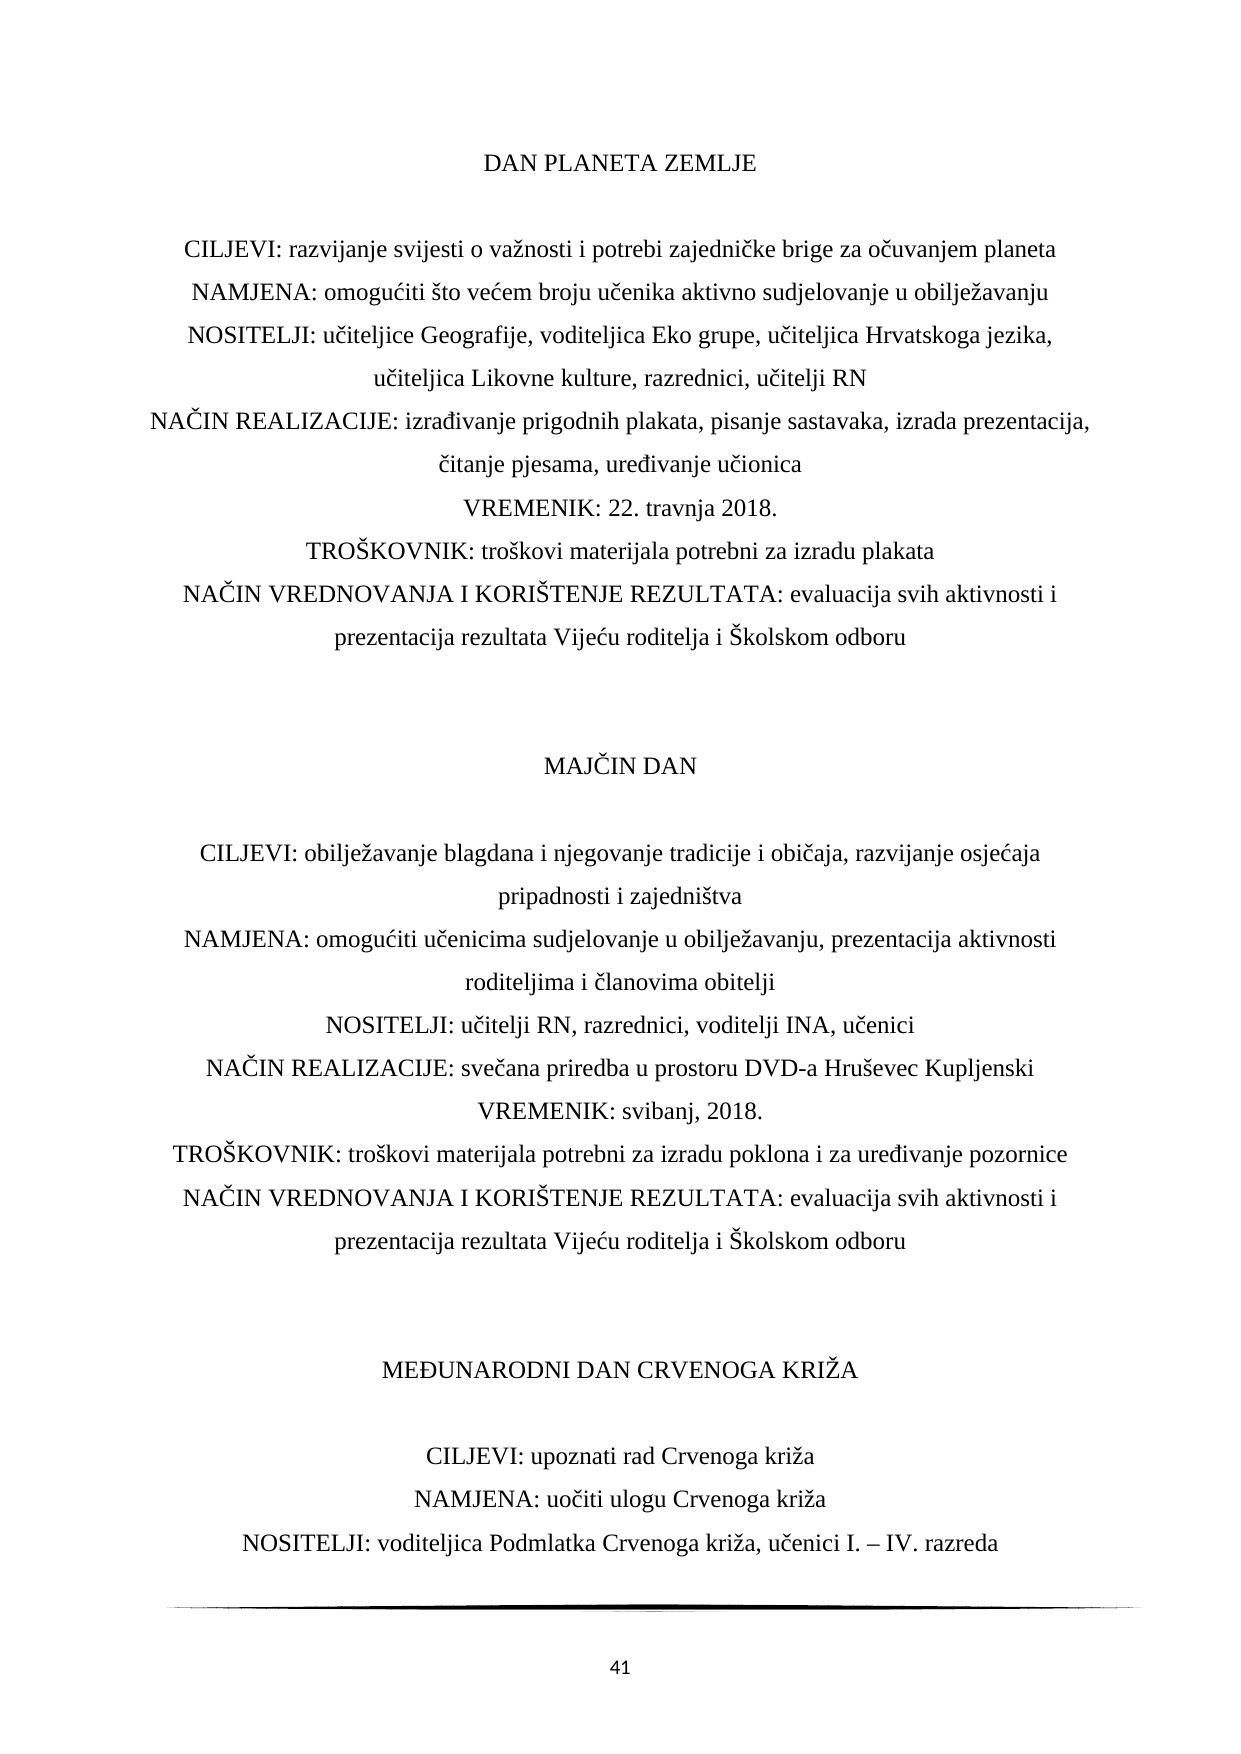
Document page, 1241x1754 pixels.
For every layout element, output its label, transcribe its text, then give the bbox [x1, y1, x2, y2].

text NAČIN REALIZACIJE: svečana priredba u prostoru DVD-a Hruševec Kupljenski [148, 1053, 1093, 1082]
text MAJČIN DAN [148, 751, 1093, 780]
text NOSITELJI: voditeljica Podmlatka Crvenoga križa, učenici I. – IV. razreda [148, 1528, 1093, 1556]
text NAČIN VREDNOVANJA I KORIŠTENJE REZULTATA: evaluacija svih aktivnosti i prezentacija rezultata Vijeću roditelja i Školskom odboru [148, 579, 1093, 651]
text DAN PLANETA ZEMLJE [148, 148, 1093, 176]
text NOSITELJI: učitelji RN, razrednici, voditelji INA, učenici [148, 1010, 1093, 1039]
text CILJEVI: obilježavanje blagdana i njegovanje tradicije i običaja, razvijanje osjećaja pripadnosti i zajedništva [148, 838, 1093, 909]
text VREMENIK: svibanj, 2018. [148, 1096, 1093, 1125]
text VREMENIK: 22. travnja 2018. [148, 493, 1093, 521]
picture [166, 1604, 1142, 1612]
text CILJEVI: razvijanje svijesti o važnosti i potrebi zajedničke brige za očuvanjem planeta [148, 234, 1093, 263]
text TROŠKOVNIK: troškovi materijala potrebni za izradu plakata [148, 536, 1093, 564]
text TROŠKOVNIK: troškovi materijala potrebni za izradu poklona i za uređivanje pozornice [148, 1139, 1093, 1168]
text NOSITELJI: učiteljice Geografije, voditeljica Eko grupe, učiteljica Hrvatskoga jezika, učiteljica Likovne kulture, razrednici, učitelji RN [148, 320, 1093, 392]
text CILJEVI: upoznati rad Crvenoga križa [148, 1441, 1093, 1470]
text NAMJENA: omogućiti što većem broju učenika aktivno sudjelovanje u obilježavanju [148, 277, 1093, 306]
text NAMJENA: uočiti ulogu Crvenoga križa [148, 1484, 1093, 1513]
text NAMJENA: omogućiti učenicima sudjelovanje u obilježavanju, prezentacija aktivnosti roditeljima i članovima obitelji [148, 924, 1093, 996]
text NAČIN VREDNOVANJA I KORIŠTENJE REZULTATA: evaluacija svih aktivnosti i prezentacija rezultata Vijeću roditelja i Školskom odboru [148, 1183, 1093, 1254]
text MEĐUNARODNI DAN CRVENOGA KRIŽA [148, 1355, 1093, 1384]
text NAČIN REALIZACIJE: izrađivanje prigodnih plakata, pisanje sastavaka, izrada prezentacija, čitanje pjesama, uređivanje učionica [148, 406, 1093, 478]
